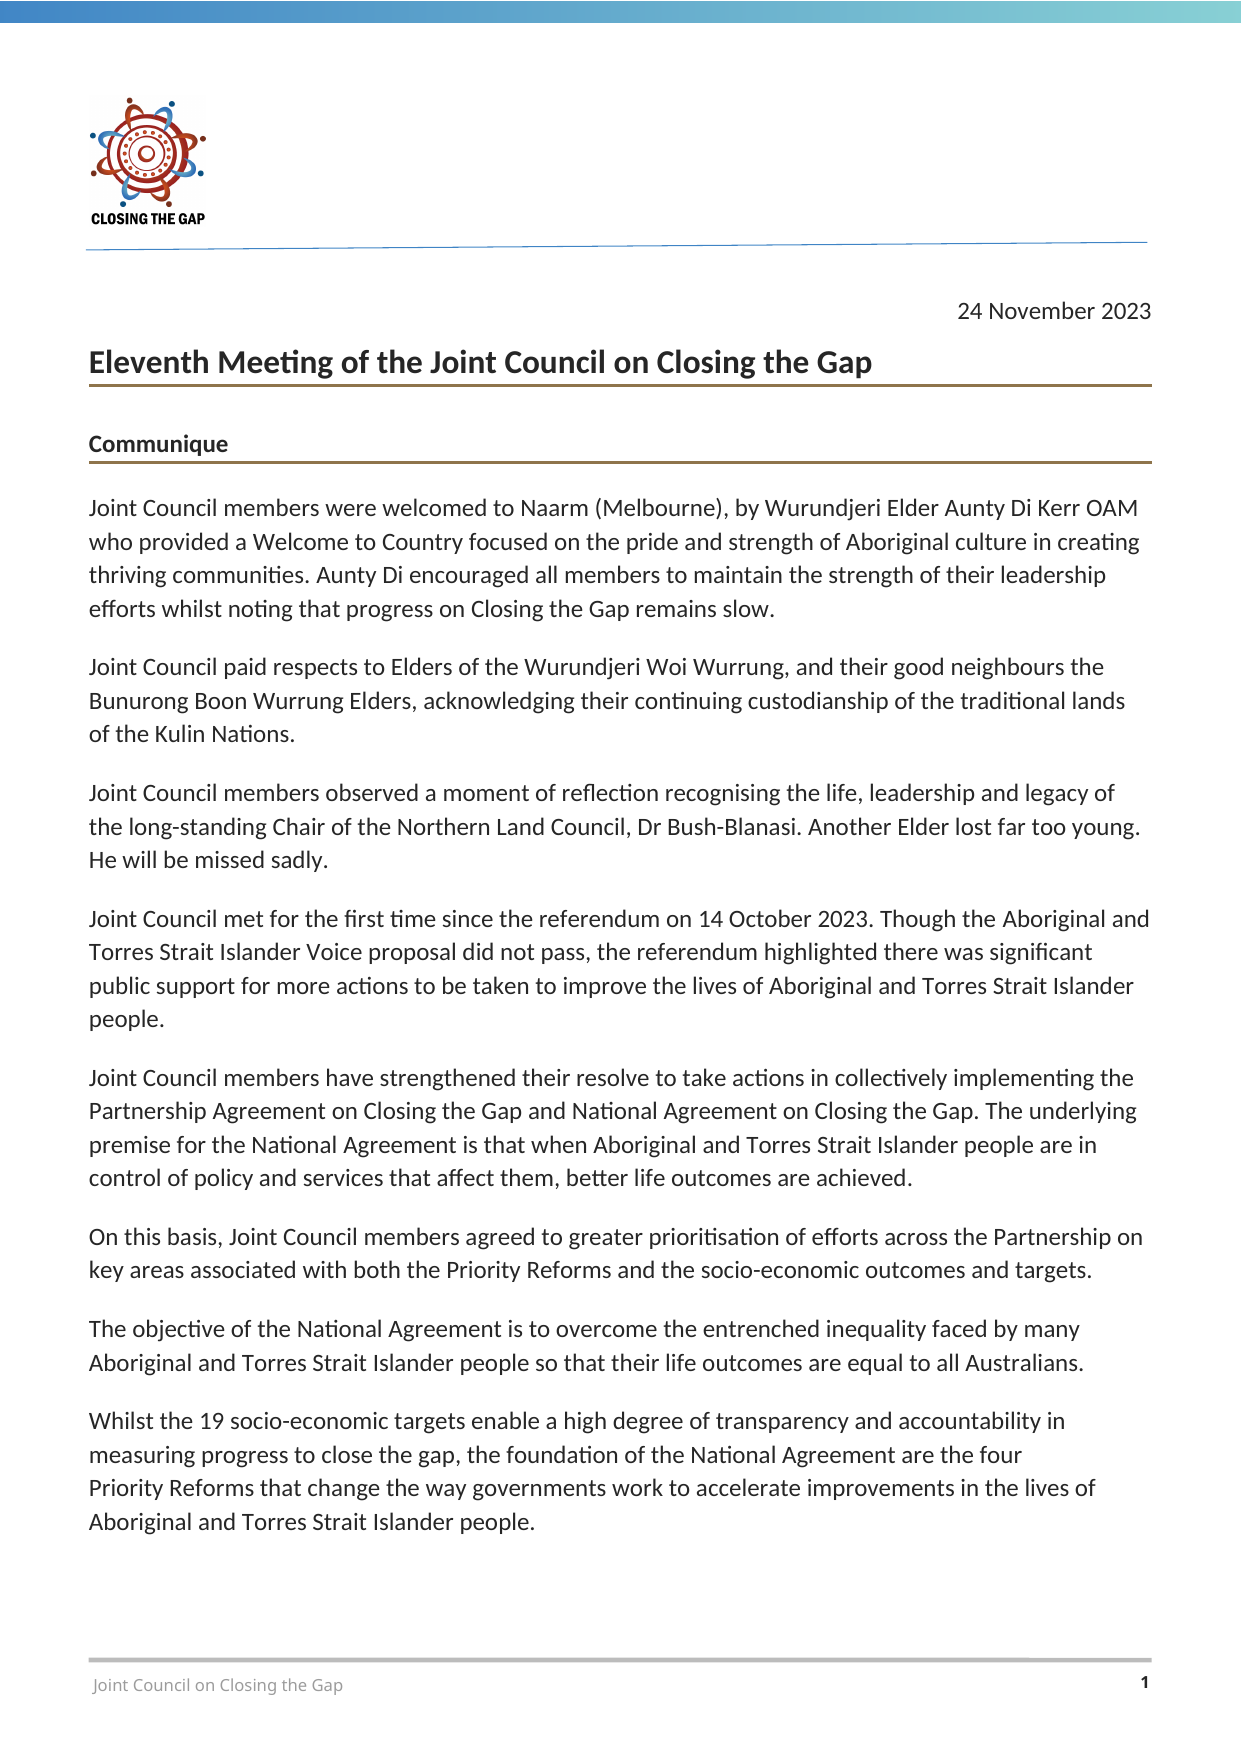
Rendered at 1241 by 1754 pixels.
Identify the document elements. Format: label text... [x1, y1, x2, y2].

text 24 November 2023 [89, 295, 1152, 326]
subtitle Communique [89, 428, 1152, 461]
text Joint Council members were welcomed to Naarm (Melbourne), by Wurundjeri Elder Aunty Di Kerr OAM who provided a Welcome to Country focused on the pride and strength of Aboriginal culture in creating thriving communities. Aunty Di encouraged all members to maintain the strength of their leadership efforts whilst noting that progress on Closing the Gap remains slow. [89, 492, 1152, 623]
text Joint Council met for the first time since the referendum on 14 October 2023. Though the Aboriginal and Torres Strait Islander Voice proposal did not pass, the referendum highlighted there was significant public support for more actions to be taken to improve the lives of Aboriginal and Torres Strait Islander people. [89, 903, 1152, 1034]
text The objective of the National Agreement is to overcome the entrenched inequality faced by many Aboriginal and Torres Strait Islander people so that their life outcomes are equal to all Australians. [89, 1313, 1152, 1377]
picture [88, 95, 207, 227]
text On this basis, Joint Council members agreed to greater prioritisation of efforts across the Partnership on key areas associated with both the Priority Reforms and the socio-economic outcomes and targets. [89, 1221, 1152, 1285]
subtitle Eleventh Meeting of the Joint Council on Closing the Gap [89, 341, 1152, 384]
text Whilst the 19 socio-economic targets enable a high degree of transparency and accountability in measuring progress to close the gap, the foundation of the National Agreement are the four Priority Reforms that change the way governments work to accelerate improvements in the lives of Aboriginal and Torres Strait Islander people. [89, 1405, 1152, 1536]
text Joint Council members have strengthened their resolve to take actions in collectively implementing the Partnership Agreement on Closing the Gap and National Agreement on Closing the Gap. The underlying premise for the National Agreement is that when Aboriginal and Torres Strait Islander people are in control of policy and services that affect them, better life outcomes are achieved. [89, 1062, 1152, 1193]
text Joint Council paid respects to Elders of the Wurundjeri Woi Wurrung, and their good neighbours the Bunurong Boon Wurrung Elders, acknowledging their continuing custodianship of the traditional lands of the Kulin Nations. [89, 651, 1152, 749]
text Joint Council members observed a moment of reflection recognising the life, leadership and legacy of the long-standing Chair of the Northern Land Council, Dr Bush-Blanasi. Another Elder lost far too young. He will be missed sadly. [89, 777, 1152, 875]
